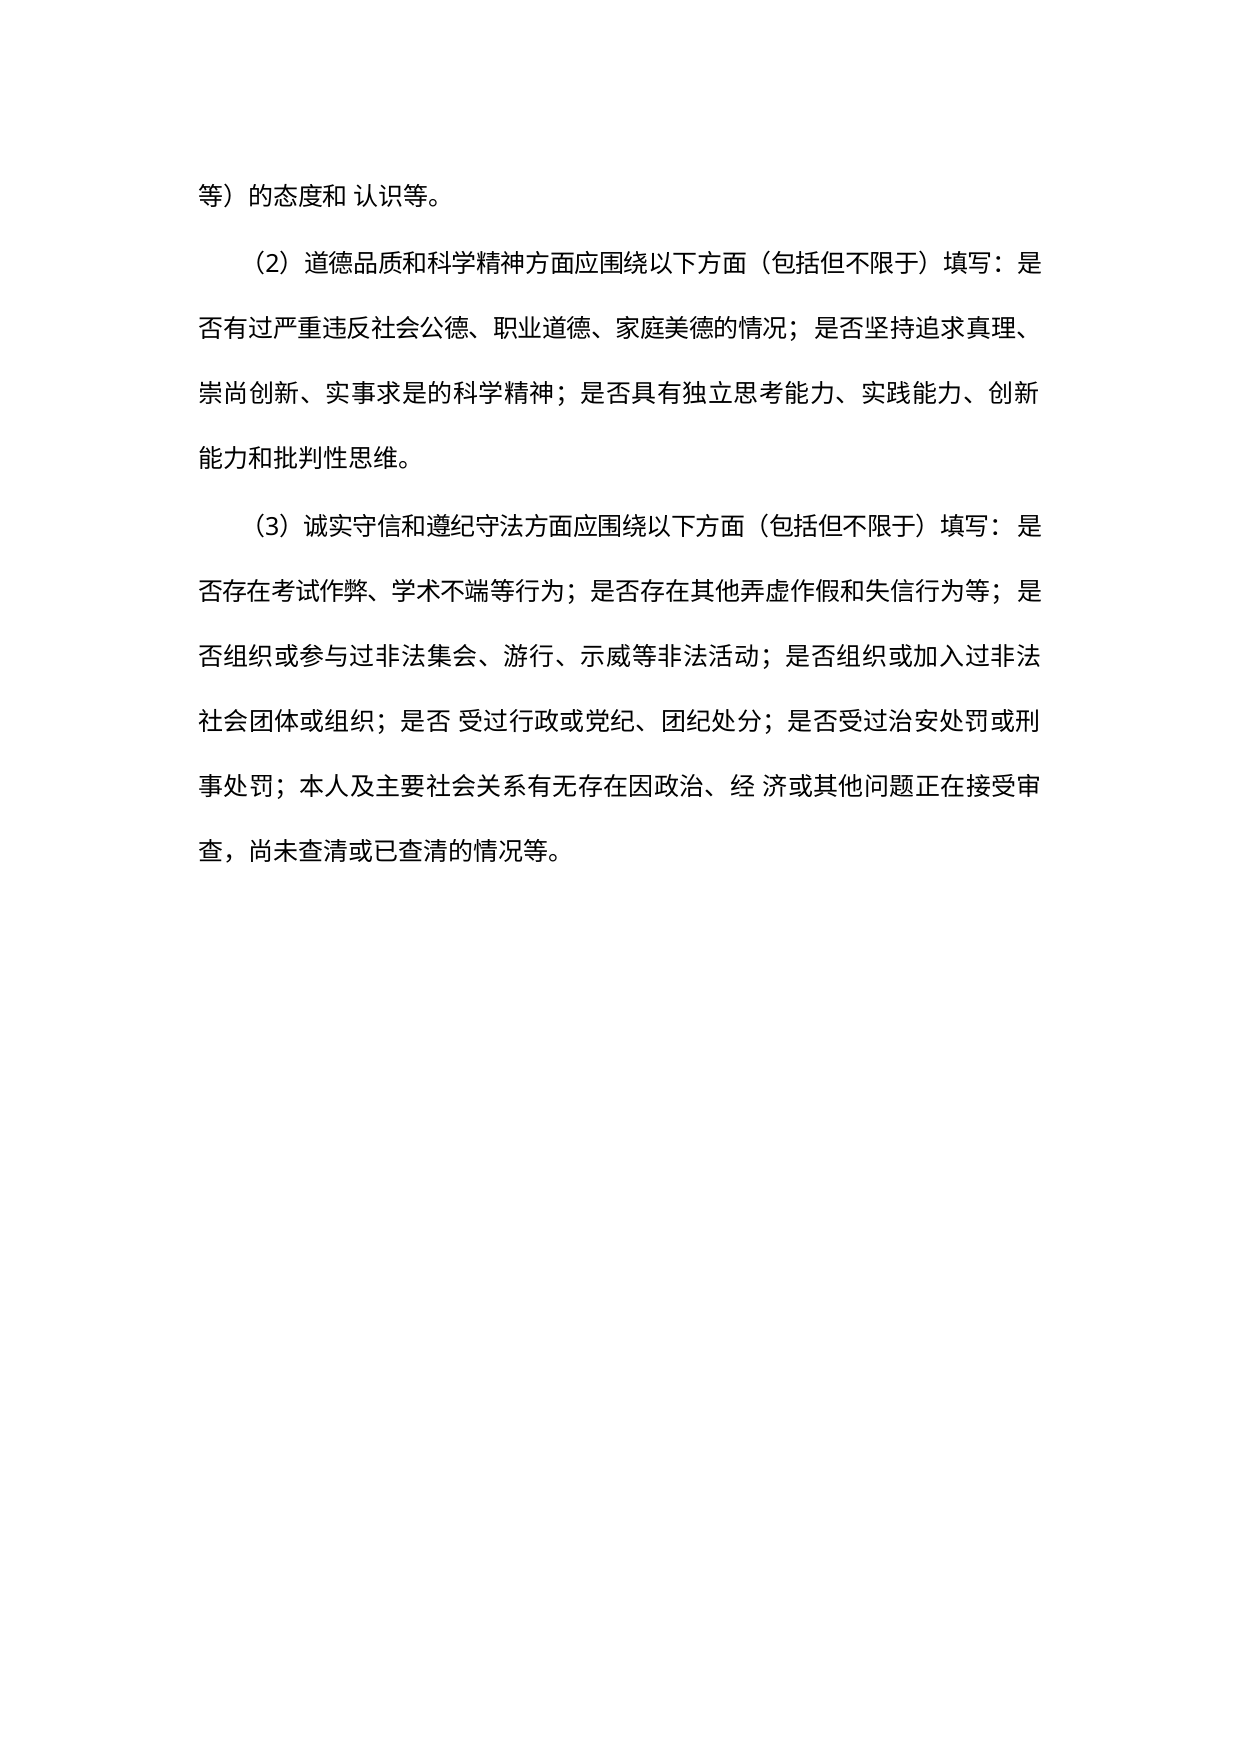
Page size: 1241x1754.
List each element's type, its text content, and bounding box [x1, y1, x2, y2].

text （2）道德品质和科学精神方面应围绕以下方面（包括但不限于）填写：是否有过严重违反社会公德、职业道德、家庭美德的情况；是否坚持追求真理、崇尚创新、实事求是的科学精神；是否具有独立思考能力、实践能力、创新能力和批判性思维。 [198, 229, 1042, 489]
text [198, 162, 1042, 227]
text （3）诚实守信和遵纪守法方面应围绕以下方面（包括但不限于）填写：是否存在考试作弊、学术不端等行为；是否存在其他弄虚作假和失信行为等；是否组织或参与过非法集会、游行、示威等非法活动；是否组织或加入过非法社会团体或组织；是否 受过行政或党纪、团纪处分；是否受过治安处罚或刑事处罚；本人及主要社会关系有无存在因政治、经 济或其他问题正在接受审查，尚未查清或已查清的情况等。 [198, 492, 1042, 882]
